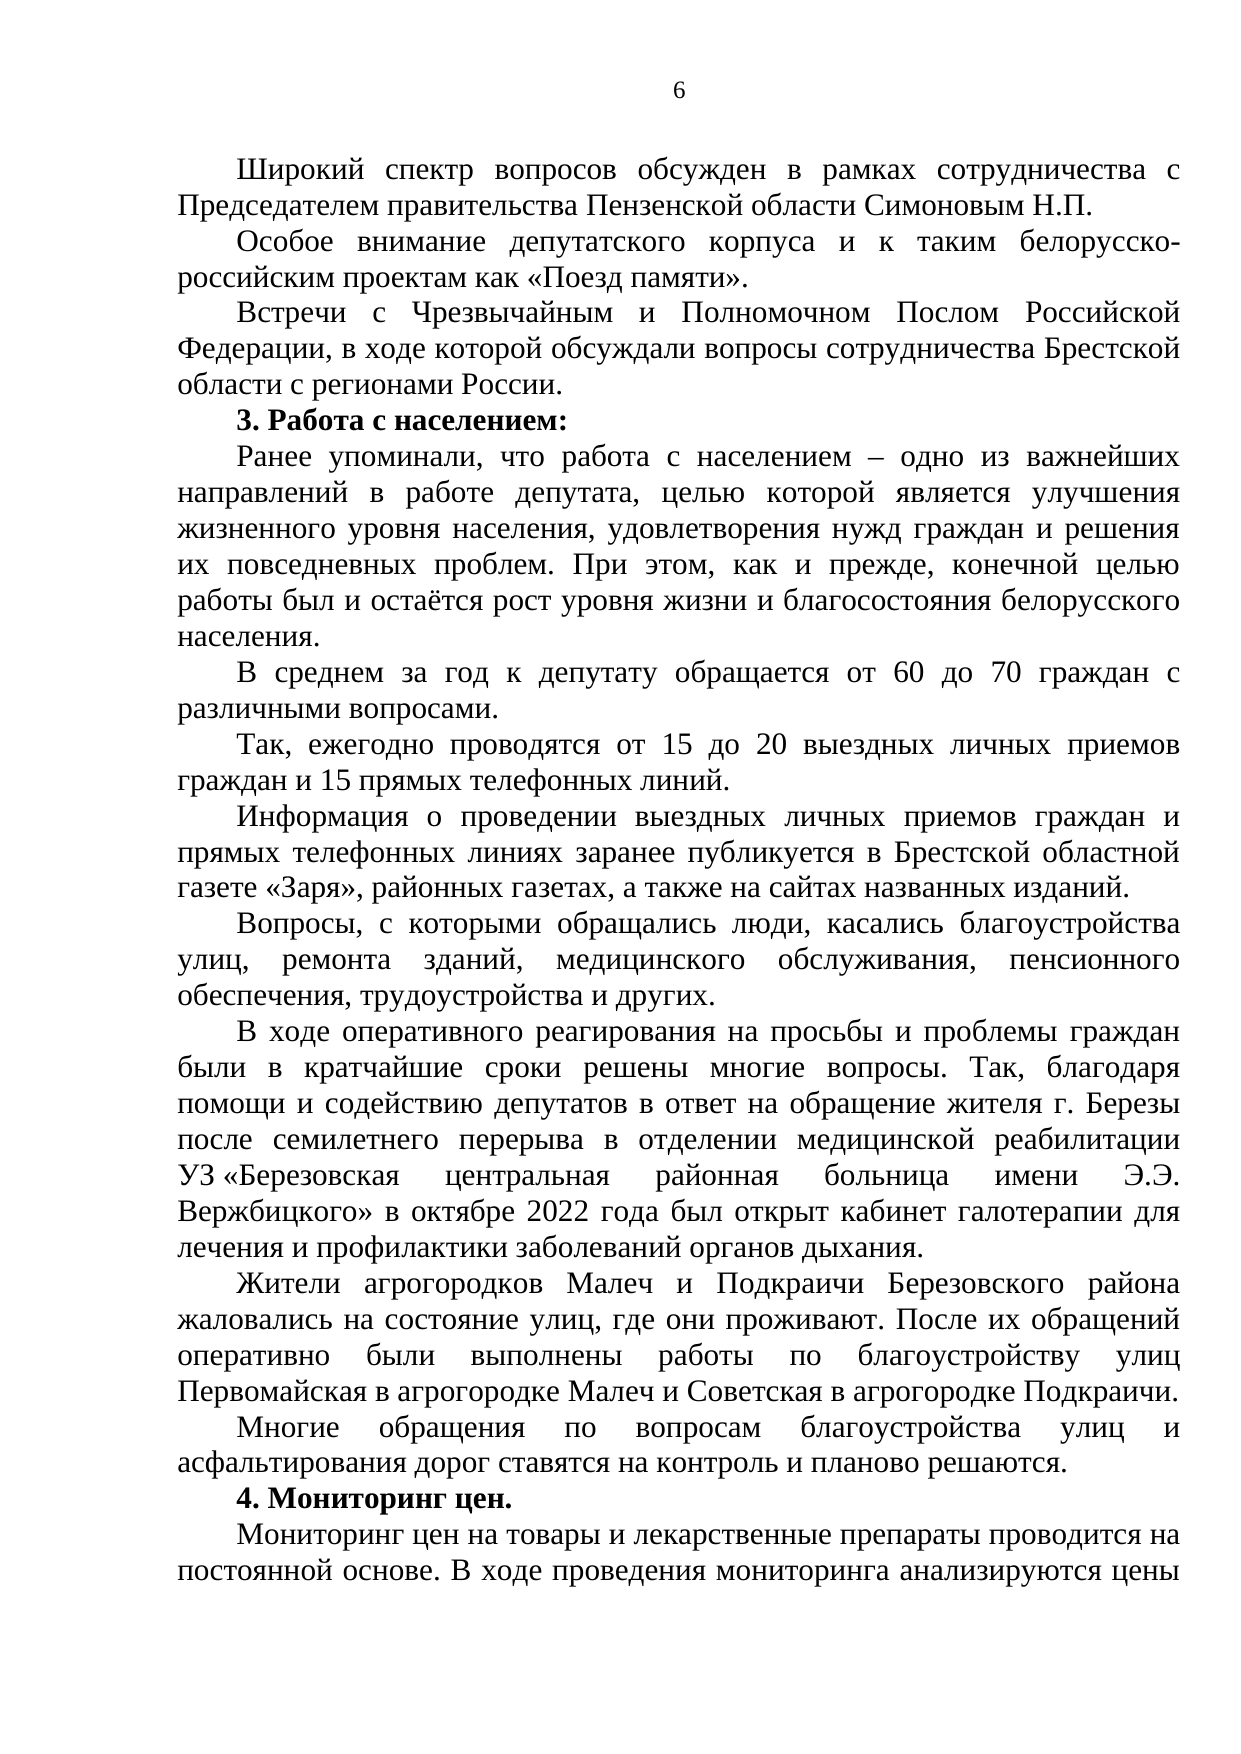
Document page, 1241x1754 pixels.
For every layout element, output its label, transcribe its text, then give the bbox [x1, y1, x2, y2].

text В ходе оперативного реагирования на просьбы и проблемы граждан были в кратчайшие сроки решены многие вопросы. Так, благодаря помощи и содействию депутатов в ответ на обращение жителя г. Березы после семилетнего перерыва в отделении медицинской реабилитации УЗ «Березовская центральная районная больница имени Э.Э. Вержбицкого» в октябре 2022 года был открыт кабинет галотерапии для лечения и профилактики заболеваний органов дыхания. [177, 1012, 1181, 1264]
text Информация о проведении выездных личных приемов граждан и прямых телефонных линиях заранее публикуется в Брестской областной газете «Заря», районных газетах, а также на сайтах названных изданий. [177, 797, 1181, 905]
text Вопросы, с которыми обращались люди, касались благоустройства улиц, ремонта зданий, медицинского обслуживания, пенсионного обеспечения, трудоустройства и других. [177, 905, 1181, 1012]
text Широкий спектр вопросов обсужден в рамках сотрудничества с Председателем правительства Пензенской области Симоновым Н.П. [177, 150, 1181, 222]
text Так, ежегодно проводятся от 15 до 20 выездных личных приемов граждан и 15 прямых телефонных линий. [177, 725, 1181, 797]
text Особое внимание депутатского корпуса и к таким белорусско-российским проектам как «Поезд памяти». [177, 222, 1181, 294]
text Многие обращения по вопросам благоустройства улиц и асфальтирования дорог ставятся на контроль и планово решаются. [177, 1408, 1181, 1480]
text Встречи с Чрезвычайным и Полномочном Послом Российской Федерации, в ходе которой обсуждали вопросы сотрудничества Брестской области с регионами России. [177, 294, 1181, 402]
text 4. Мониторинг цен. [177, 1480, 1181, 1516]
text Ранее упоминали, что работа с населением – одно из важнейших направлений в работе депутата, целью которой является улучшения жизненного уровня населения, удовлетворения нужд граждан и решения их повседневных проблем. При этом, как и прежде, конечной целью работы был и остаётся рост уровня жизни и благосостояния белорусского населения. [177, 437, 1181, 653]
text Жители агрогородков Малеч и Подкраичи Березовского района жаловались на состояние улиц, где они проживают. После их обращений оперативно были выполнены работы по благоустройству улиц Первомайская в агрогородке Малеч и Советская в агрогородке Подкраичи. [177, 1264, 1181, 1408]
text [177, 1516, 1181, 1587]
text В среднем за год к депутату обращается от 60 до 70 граждан с различными вопросами. [177, 653, 1181, 725]
text 3. Работа с населением: [177, 402, 1181, 437]
